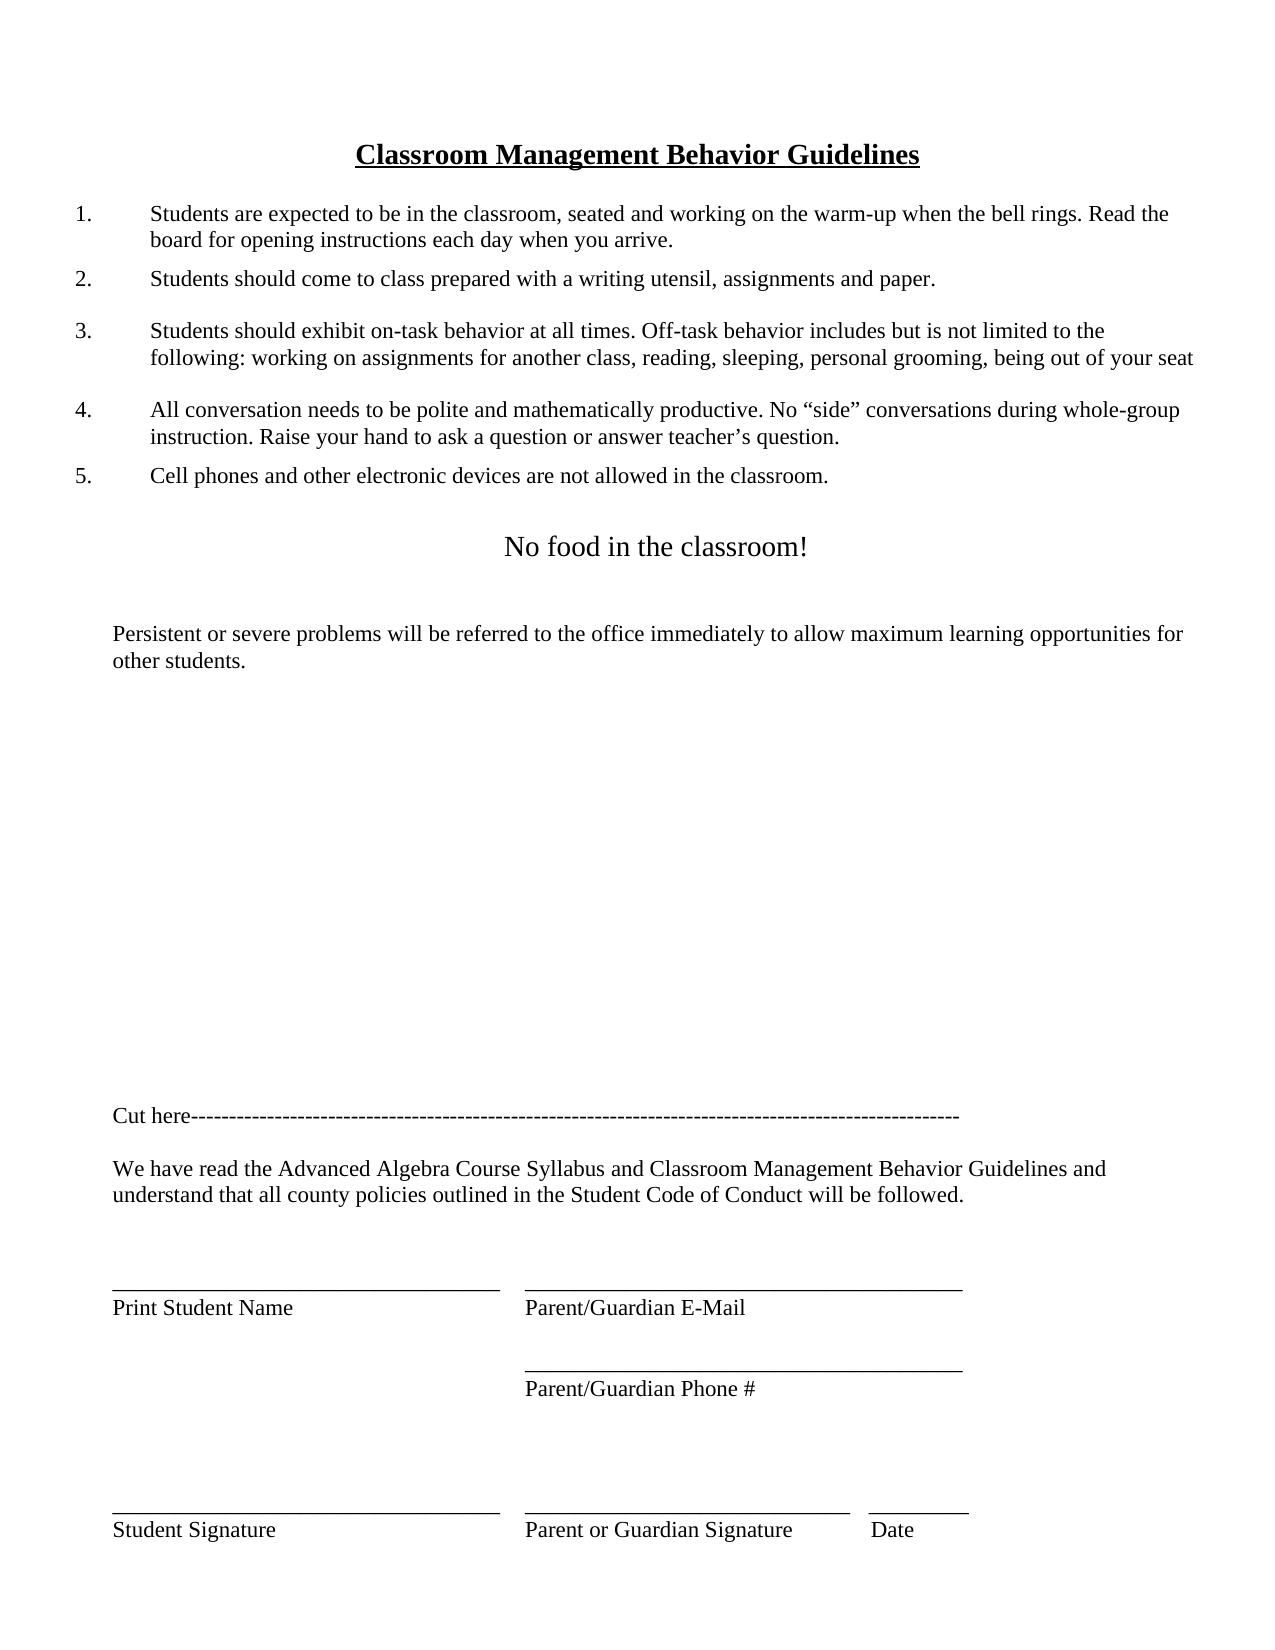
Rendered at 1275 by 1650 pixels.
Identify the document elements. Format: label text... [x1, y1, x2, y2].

text 2. Students should come to class prepared with a writing utensil, assignments and paper. [75, 265, 1200, 291]
text Persistent or severe problems will be referred to the office immediately to allow maximum learning opportunities for other students. [112, 620, 1200, 673]
text 3. Students should exhibit on-task behavior at all times. Off-task behavior includes but is not limited to the following: working on assignments for another class, reading, sleeping, personal grooming, being out of your seat [75, 317, 1200, 370]
text Classroom Management Behavior Guidelines [75, 137, 1200, 171]
text We have read the Advanced Algebra Course Syllabus and Classroom Management Behavior Guidelines and understand that all county policies outlined in the Student Code of Conduct will be followed. [112, 1155, 1200, 1207]
text _______________________________ ___________________________________ [112, 1265, 1200, 1294]
text Cut here----------------------------------------------------------------------------------------------------- [112, 1102, 1200, 1128]
text 5. Cell phones and other electronic devices are not allowed in the classroom. [75, 462, 1200, 488]
text Parent/Guardian Phone # [112, 1375, 1200, 1401]
text No food in the classroom! [112, 529, 1200, 563]
text ___________________________________ [112, 1346, 1200, 1375]
text 1. Students are expected to be in the classroom, seated and working on the warm-up when the bell rings. Read the board for opening instructions each day when you arrive. [75, 199, 1200, 252]
text _______________________________ __________________________ ________ [112, 1488, 1200, 1516]
text Student Signature Parent or Guardian Signature Date [112, 1516, 1200, 1543]
text Print Student Name Parent/Guardian E-Mail [112, 1294, 1200, 1320]
text 4. All conversation needs to be polite and mathematically productive. No “side” conversations during whole-group instruction. Raise your hand to ask a question or answer teacher’s question. [75, 397, 1200, 449]
